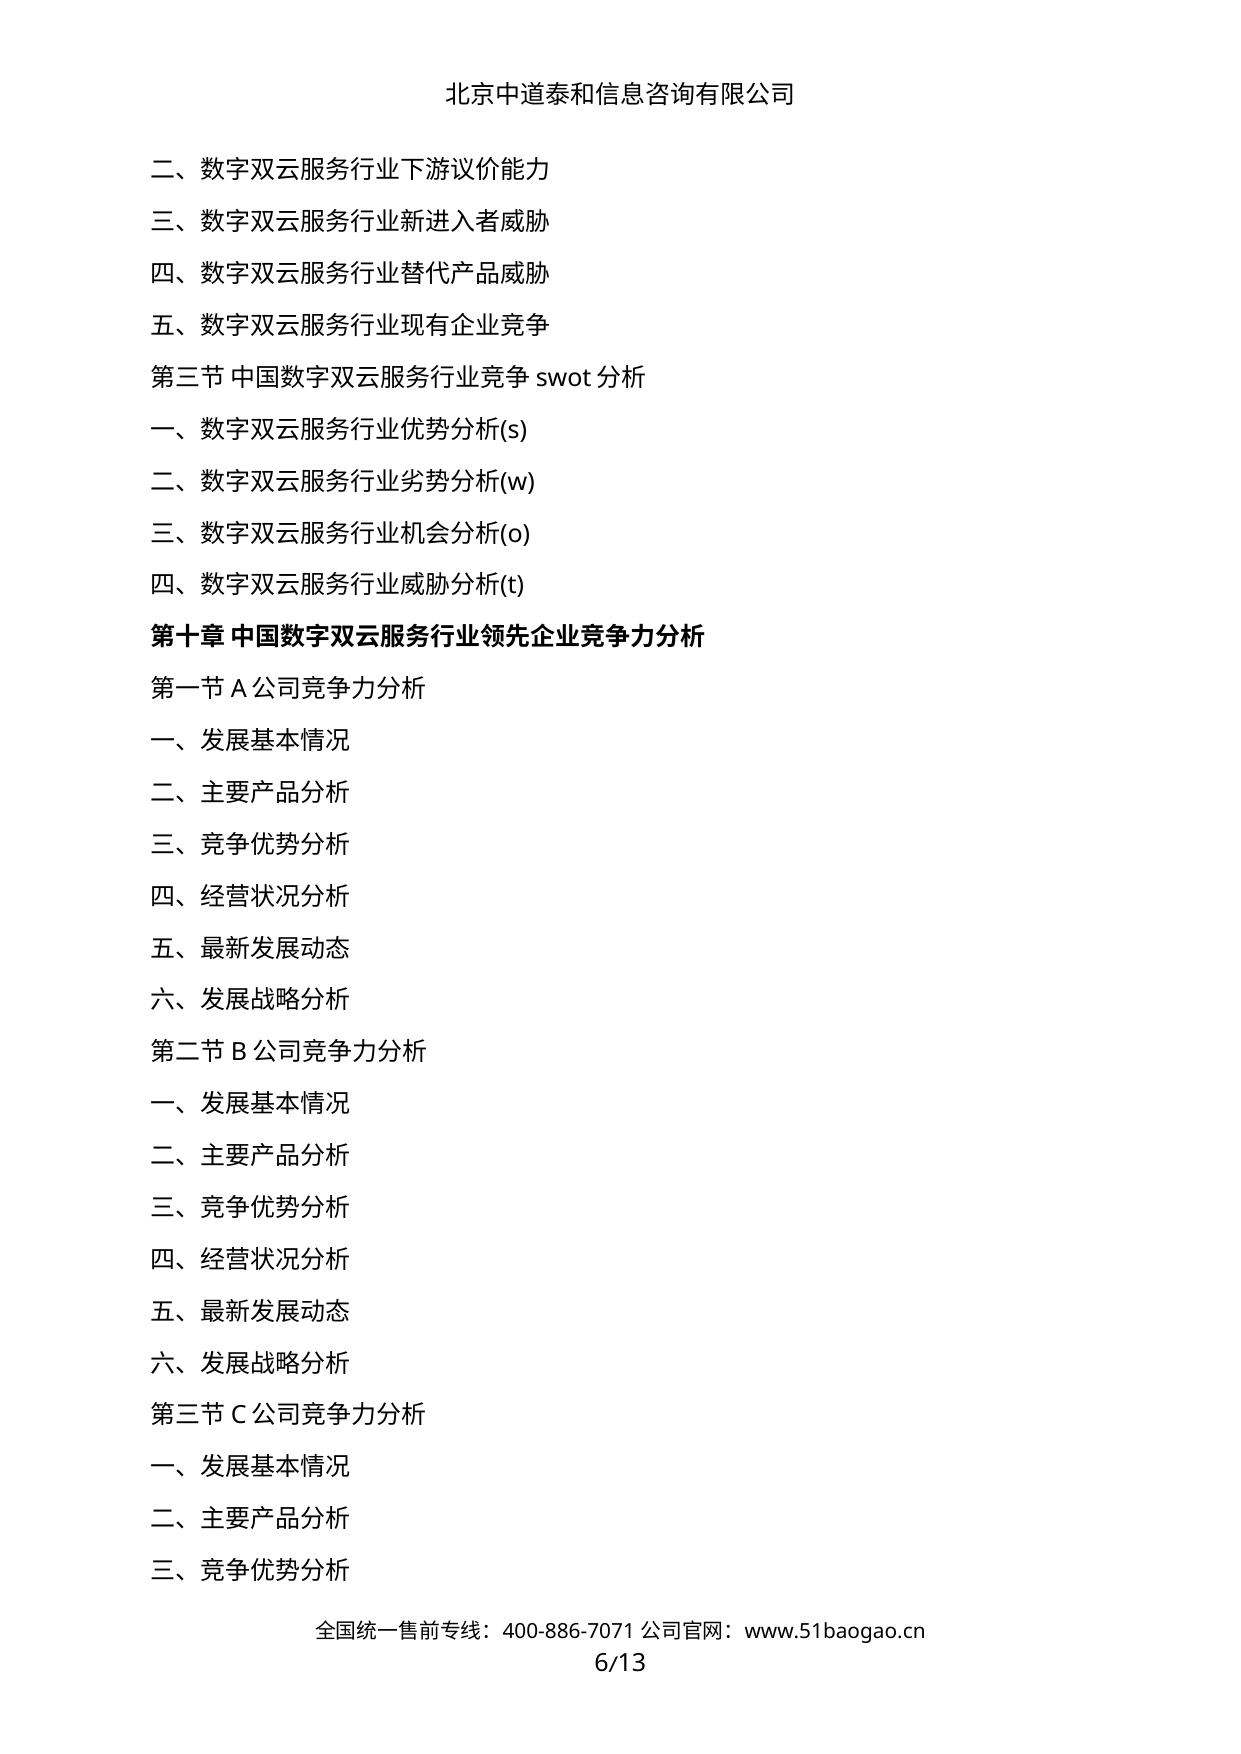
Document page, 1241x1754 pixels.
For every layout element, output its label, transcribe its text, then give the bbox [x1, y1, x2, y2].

text 三、数字双云服务行业机会分析(o) [150, 513, 1090, 549]
text 一、发展基本情况 [150, 721, 1090, 757]
text 第二节 B公司竞争力分析 [150, 1032, 1090, 1068]
text 二、数字双云服务行业劣势分析(w) [150, 461, 1090, 497]
text 六、发展战略分析 [150, 980, 1090, 1016]
text 二、主要产品分析 [150, 1499, 1090, 1535]
text 第十章 中国数字双云服务行业领先企业竞争力分析 [150, 617, 1090, 653]
text 五、最新发展动态 [150, 1291, 1090, 1327]
text 一、发展基本情况 [150, 1084, 1090, 1120]
text 第一节 A公司竞争力分析 [150, 669, 1090, 705]
text 二、主要产品分析 [150, 772, 1090, 809]
text 四、经营状况分析 [150, 1239, 1090, 1276]
text 三、竞争优势分析 [150, 1551, 1090, 1587]
text 三、竞争优势分析 [150, 1187, 1090, 1224]
text 五、最新发展动态 [150, 928, 1090, 964]
text 二、数字双云服务行业下游议价能力 [150, 150, 1090, 186]
text 第三节 C公司竞争力分析 [150, 1395, 1090, 1431]
text 二、主要产品分析 [150, 1136, 1090, 1172]
text 第三节 中国数字双云服务行业竞争swot分析 [150, 357, 1090, 394]
text 一、发展基本情况 [150, 1447, 1090, 1483]
text 三、竞争优势分析 [150, 824, 1090, 861]
text 三、数字双云服务行业新进入者威胁 [150, 202, 1090, 238]
text 四、经营状况分析 [150, 876, 1090, 912]
text 五、数字双云服务行业现有企业竞争 [150, 306, 1090, 342]
text 一、数字双云服务行业优势分析(s) [150, 409, 1090, 446]
text 四、数字双云服务行业替代产品威胁 [150, 254, 1090, 290]
text 六、发展战略分析 [150, 1343, 1090, 1379]
text 四、数字双云服务行业威胁分析(t) [150, 565, 1090, 601]
